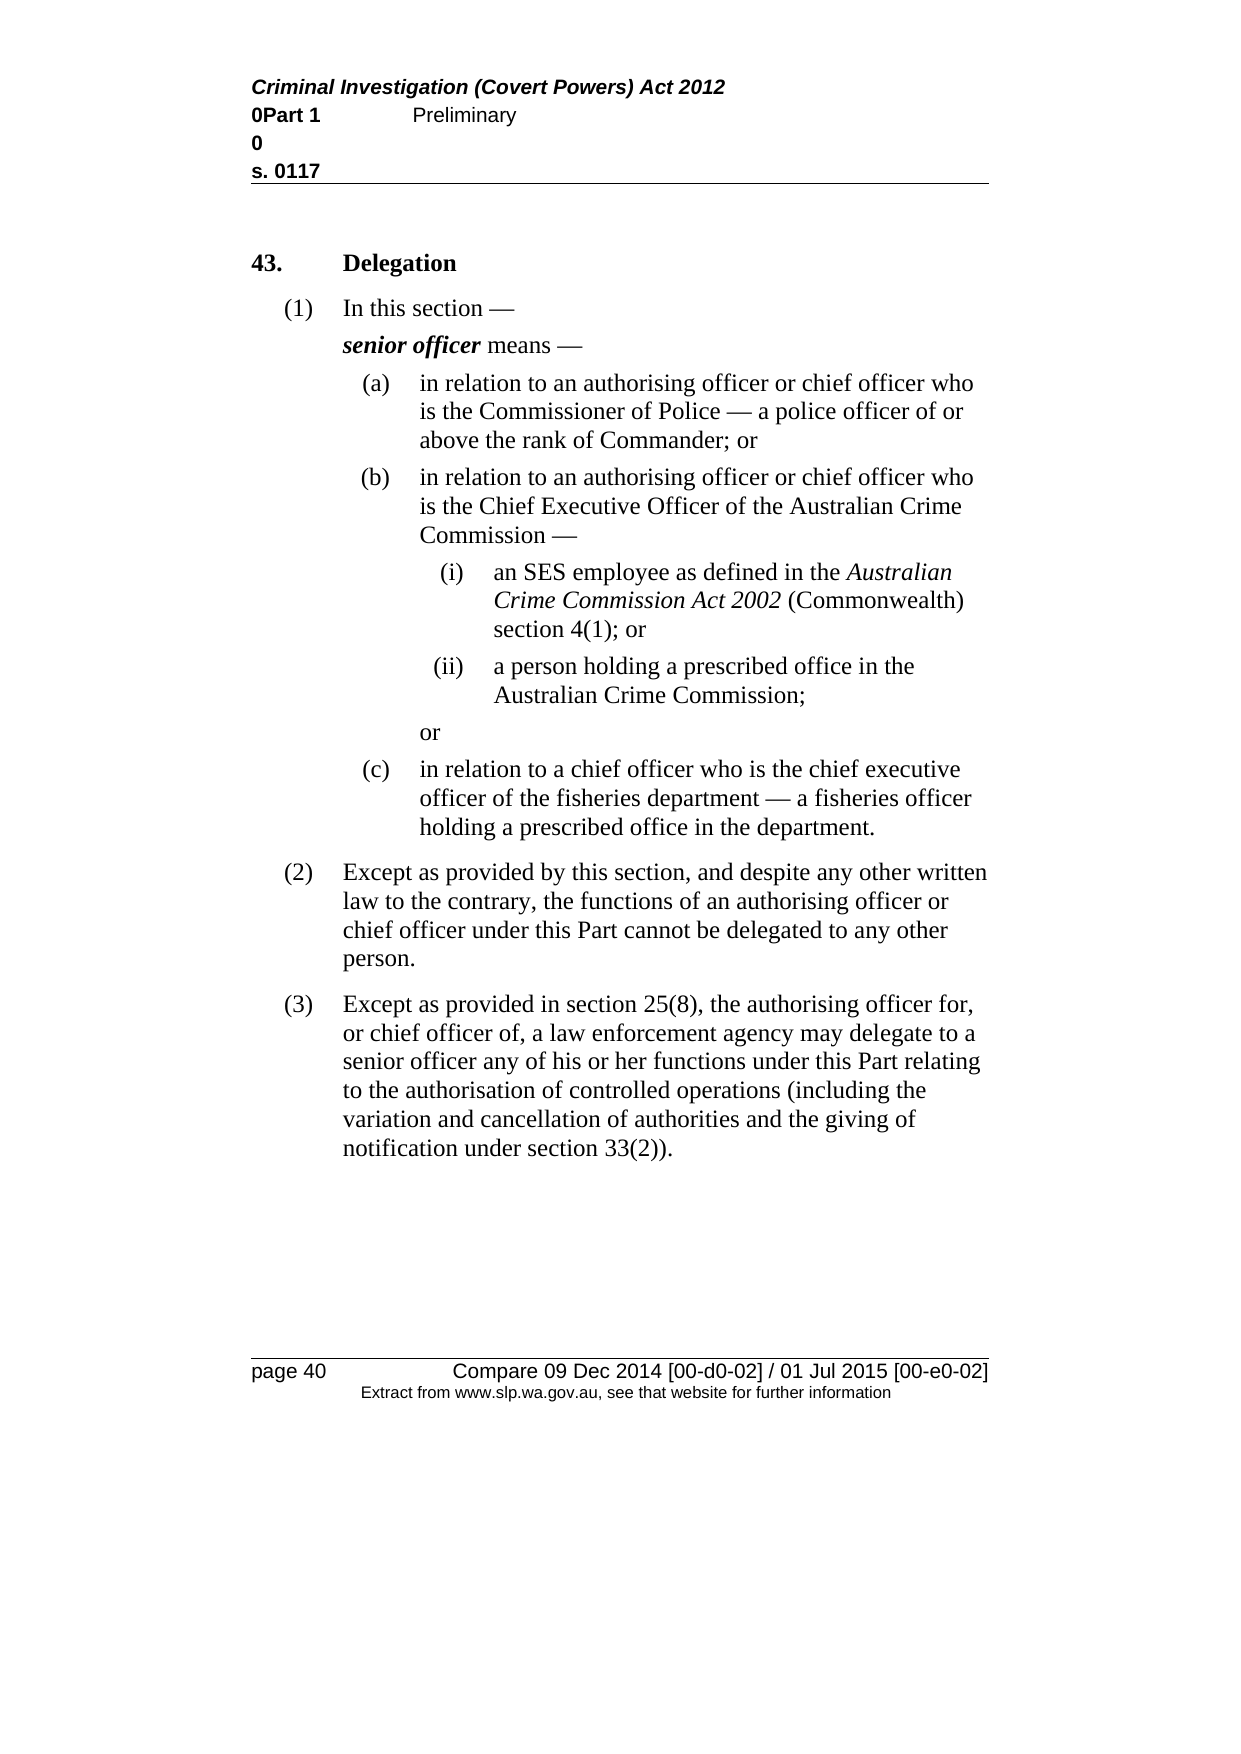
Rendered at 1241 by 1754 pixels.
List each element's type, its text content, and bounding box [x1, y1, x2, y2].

text (a) in relation to an authorising officer or chief officer who is the Commissioner of Police — a police officer of or above the rank of Commander; or [251, 368, 989, 454]
text (2) Except as provided by this section, and despite any other written law to the contrary, the functions of an authorising officer or chief officer under this Part cannot be delegated to any other person. [251, 857, 989, 972]
text (1) In this section — [251, 293, 989, 322]
text (i) an SES employee as defined in the Australian Crime Commission Act 2002 (Commonwealth) section 4(1); or [251, 557, 989, 643]
text (b) in relation to an authorising officer or chief officer who is the Chief Executive Officer of the Australian Crime Commission — [251, 462, 989, 548]
text or [251, 717, 989, 746]
text (3) Except as provided in section 25(8), the authorising officer for, or chief officer of, a law enforcement agency may delegate to a senior officer any of his or her functions under this Part relating to the authorisation of controlled operations (including the variation and cancellation of authorities and the giving of notification under section 33(2)). [251, 989, 989, 1161]
subtitle 43. Delegation [251, 248, 989, 277]
text senior officer means — [251, 331, 989, 359]
text (ii) a person holding a prescribed office in the Australian Crime Commission; [251, 651, 989, 709]
text (c) in relation to a chief officer who is the chief executive officer of the fisheries department — a fisheries officer holding a prescribed office in the department. [251, 754, 989, 841]
